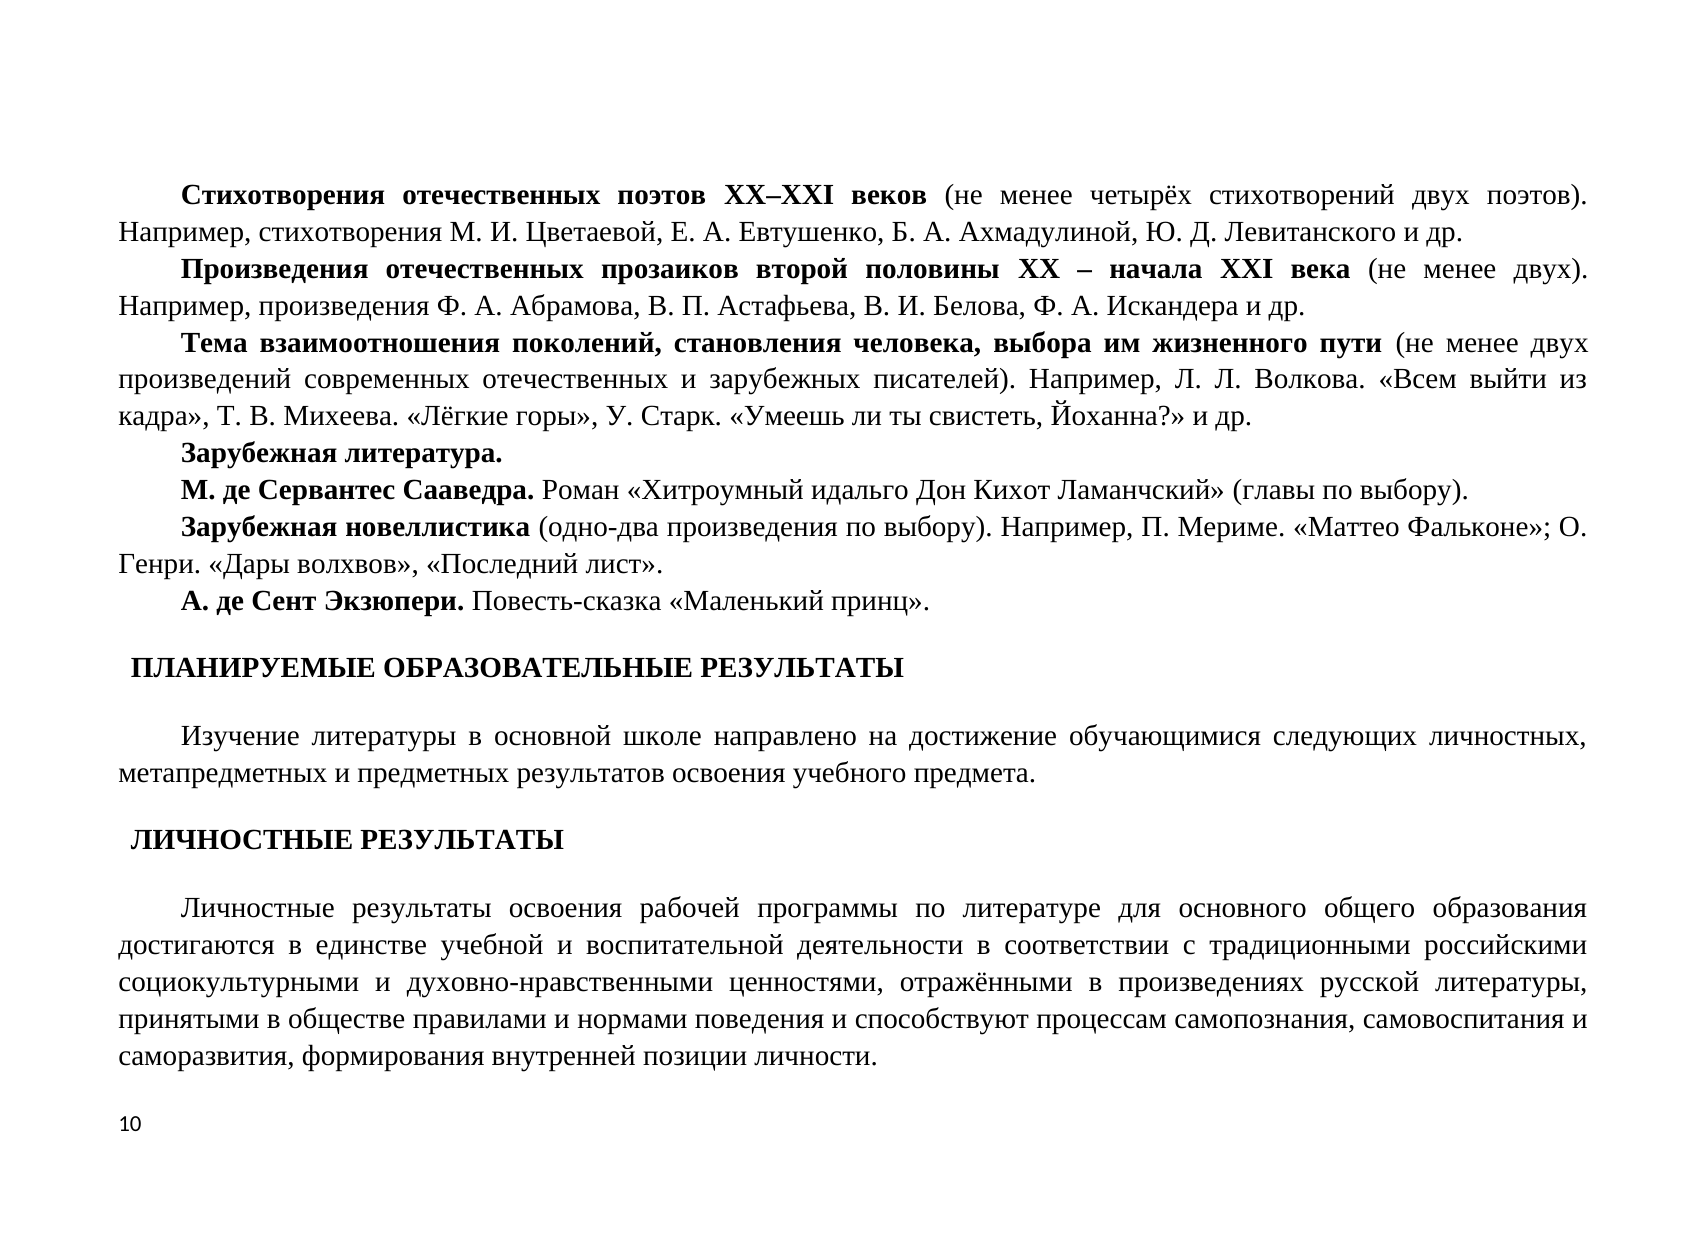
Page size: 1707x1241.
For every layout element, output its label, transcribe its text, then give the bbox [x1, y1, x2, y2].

text Произведения отечественных прозаиков второй половины XX – начала XXI века ‌(не менее двух). Например, произведения Ф. А. Абрамова, В. П. Астафьева, В. И. Белова, Ф. А. Искандера и др.‌‌ [118, 251, 1588, 321]
text ЛИЧНОСТНЫЕ РЕЗУЛЬТАТЫ [131, 822, 1588, 856]
text Зарубежная новеллистика ‌(одно-два произведения по выбору). Например, П. Мериме. «Маттео Фальконе»; О. Генри. «Дары волхвов», «Последний лист».‌‌ [118, 509, 1588, 579]
text Личностные результаты освоения рабочей программы по литературе для основного общего образования достигаются в единстве учебной и воспитательной деятельности в соответствии с традиционными российскими социокультурными и духовно-нравственными ценностями, отражёнными в произведениях русской литературы, принятыми в обществе правилами и нормами поведения и способствуют процессам самопознания, самовоспитания и саморазвития, формирования внутренней позиции личности. [118, 890, 1588, 1071]
text ПЛАНИРУЕМЫЕ ОБРАЗОВАТЕЛЬНЫЕ РЕЗУЛЬТАТЫ [131, 650, 1588, 684]
text А. де Сент Экзюпери. Повесть-сказка «Маленький принц». [118, 583, 1588, 616]
text Тема взаимоотношения поколений, становления человека, выбора им жизненного пути ‌(не менее двух произведений современных отечественных и зарубежных писателей). Например, Л. Л. Волкова. «Всем выйти из кадра», Т. В. Михеева. «Лёгкие горы», У. Старк. «Умеешь ли ты свистеть, Йоханна?» и др.‌‌ [118, 325, 1588, 432]
text М. де Сервантес Сааведра. Роман «Хитроумный идальго Дон Кихот Ламанчский» ‌(главы по выбору).‌‌ [118, 472, 1588, 506]
text Зарубежная литература. [118, 435, 1588, 469]
text Изучение литературы в основной школе направлено на достижение обучающимися следующих личностных, метапредметных и предметных результатов освоения учебного предмета. [118, 718, 1588, 788]
text Стихотворения отечественных поэтов XX–XXI веков ‌(не менее четырёх стихотворений двух поэтов). Например, стихотворения М. И. Цветаевой, Е. А. Евтушенко, Б. А. Ахмадулиной, Ю. Д. Левитанского и др.‌‌ [118, 177, 1588, 248]
